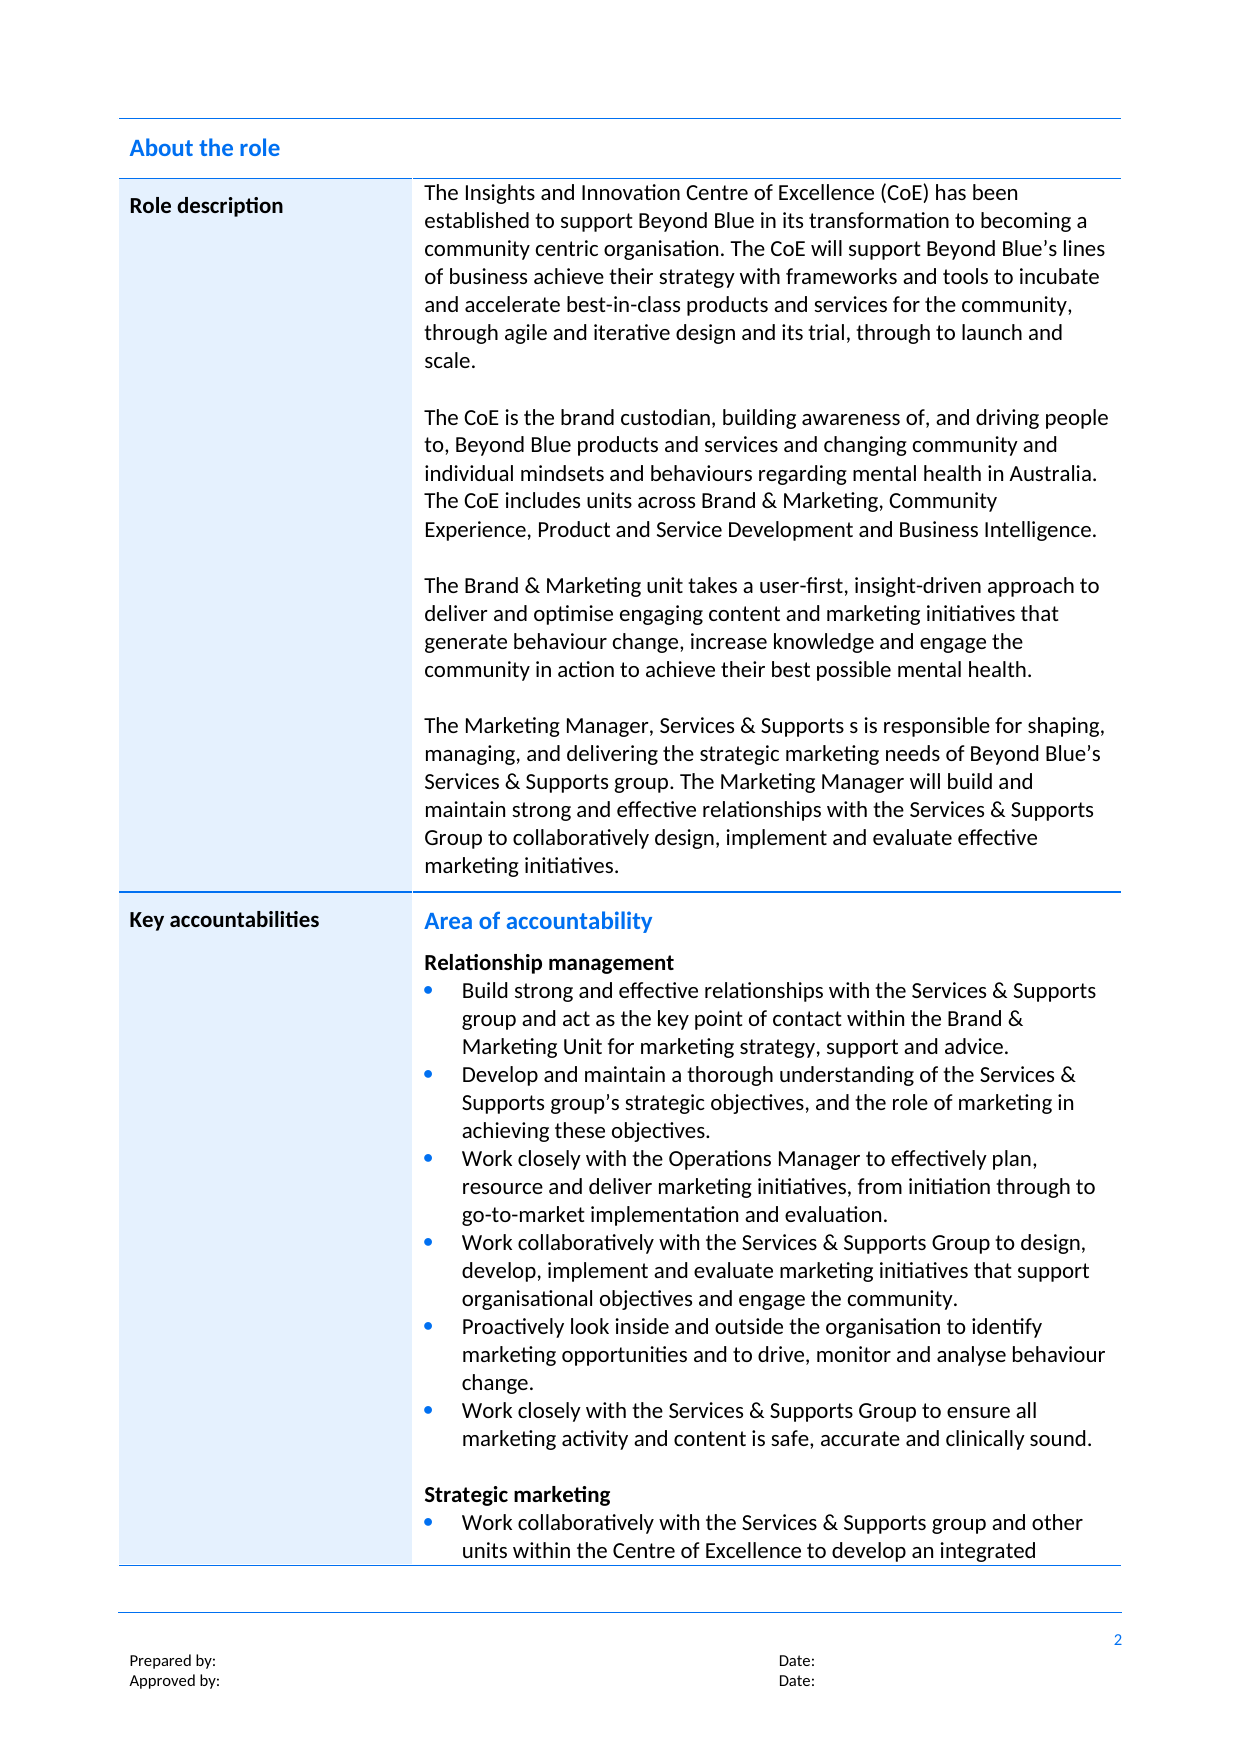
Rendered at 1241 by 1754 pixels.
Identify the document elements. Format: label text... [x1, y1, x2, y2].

table_cell The Insights and Innovation Centre of Excellence (CoE) has been established to support Beyond Blue in its transformation to becoming a community centric organisation. The CoE will support Beyond Blue’s lines of business achieve their strategy with frameworks and tools to incubate and accelerate best-in-class products and services for the community, through agile and iterative design and its trial, through to launch and scale. The CoE is the brand custodian, building awareness of, and driving people to, Beyond Blue products and services and changing community and individual mindsets and behaviours regarding mental health in Australia. The CoE includes units across Brand & Marketing, Community Experience, Product and Service Development and Business Intelligence. The Brand & Marketing unit takes a user-first, insight-driven approach to deliver and optimise engaging content and marketing initiatives that generate behaviour change, increase knowledge and engage the community in action to achieve their best possible mental health. The Marketing Manager, Services & Supports s is responsible for shaping, managing, and delivering the strategic marketing needs of Beyond Blue’s Services & Supports group. The Marketing Manager will build and maintain strong and effective relationships with the Services & Supports Group to collaboratively design, implement and evaluate effective marketing initiatives. [413, 179, 1121, 891]
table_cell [119, 893, 412, 1564]
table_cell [413, 893, 1121, 1564]
table_cell Role description [119, 179, 412, 891]
table_cell About the role [119, 119, 1121, 177]
